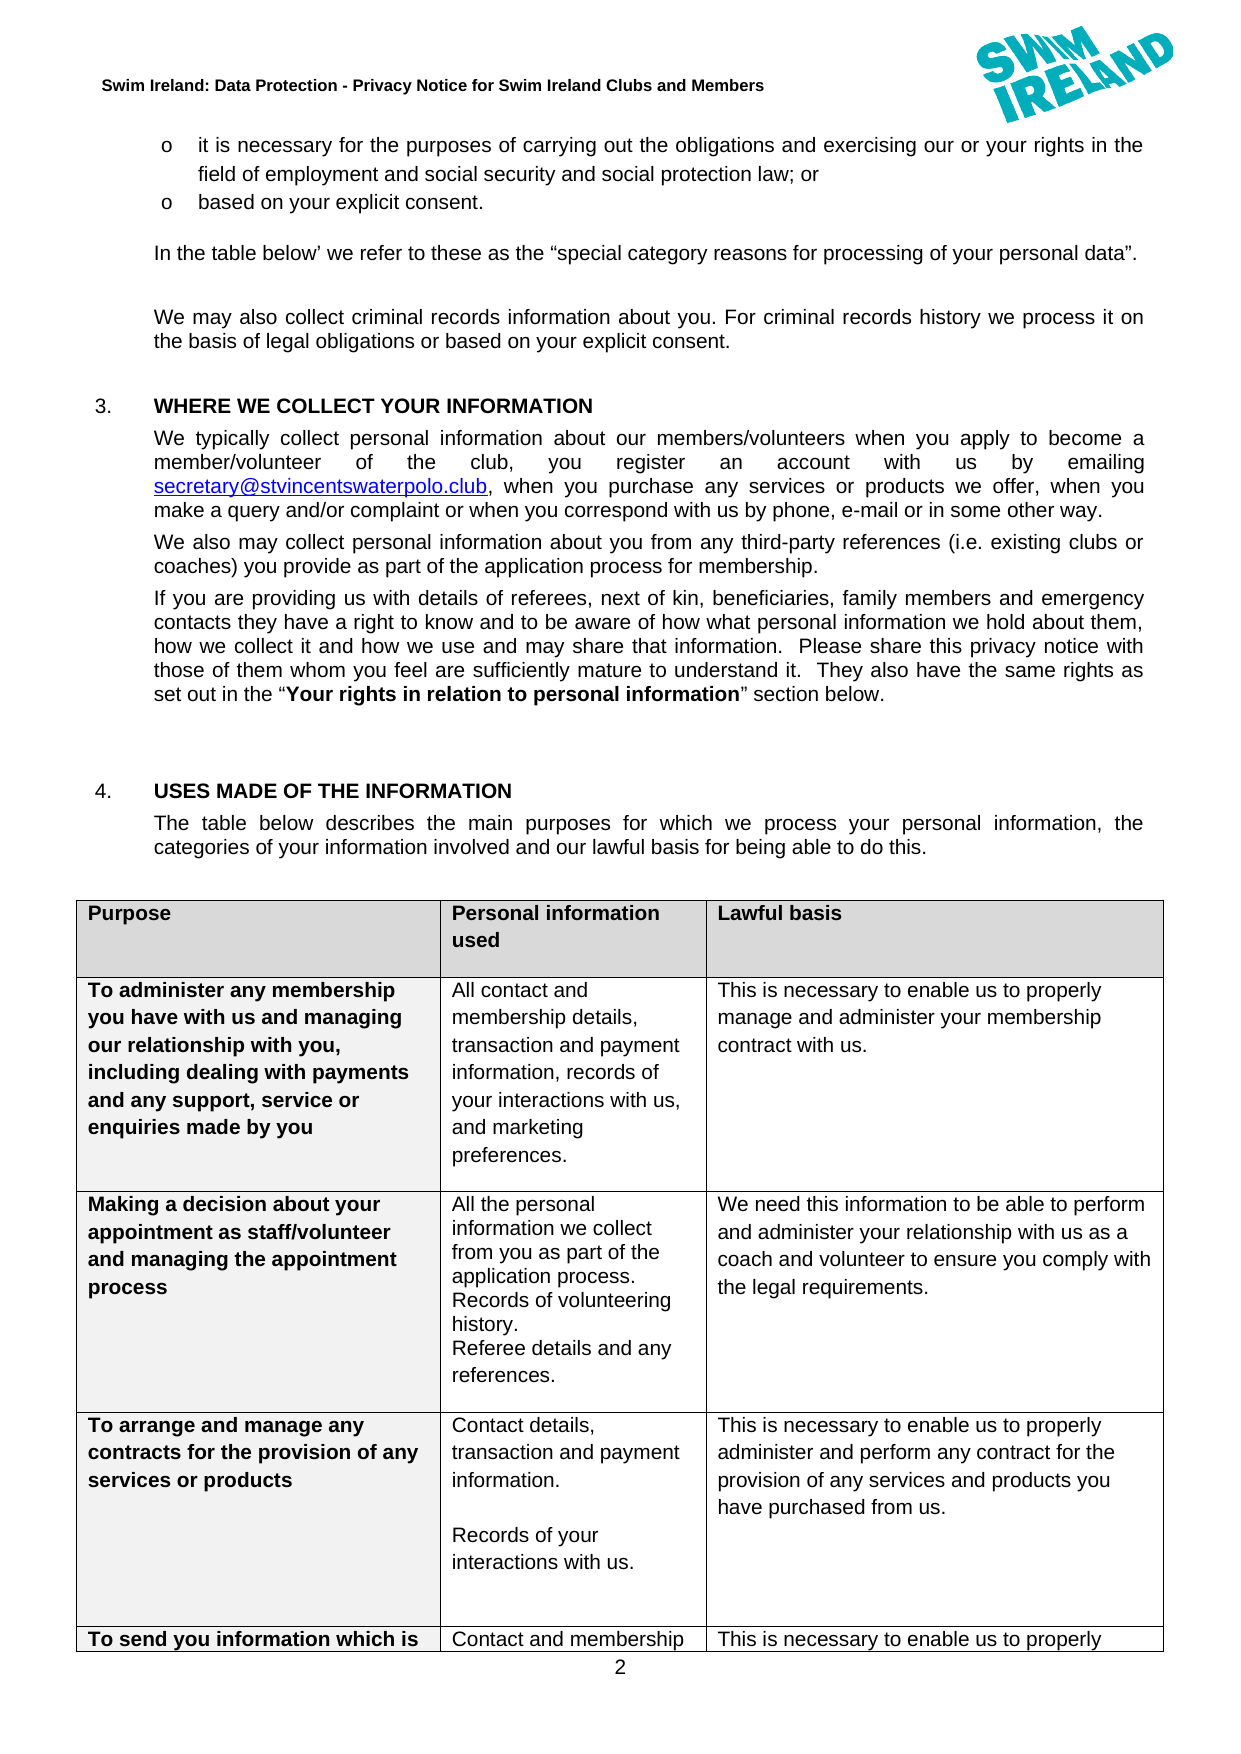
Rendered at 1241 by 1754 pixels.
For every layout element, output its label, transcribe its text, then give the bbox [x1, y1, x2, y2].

table_cell Contact details, transaction and payment information. Records of your interactions with us. [441, 1413, 706, 1626]
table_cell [77, 1627, 440, 1651]
table_header Purpose [77, 901, 440, 977]
table_cell We need this information to be able to perform and administer your relationship with us as a coach and volunteer to ensure you comply with the legal requirements. [707, 1192, 1163, 1412]
table_header Personal information used [441, 901, 706, 977]
text The table below describes the main purposes for which we process your personal information, the categories of your information involved and our lawful basis for being able to do this. [153, 811, 1146, 859]
table_cell To arrange and manage any contracts for the provision of any services or products [77, 1413, 440, 1626]
text We typically collect personal information about our members/volunteers when you apply to become a member/volunteer of the club, you register an account with us by emailing secretary@stvincentswaterpolo.club, when you purchase any services or products we offer, when you make a query and/or complaint or when you correspond with us by phone, e-mail or in some other way. [153, 426, 1146, 522]
list WHERE WE COLLECT YOUR INFORMATION [94, 393, 1146, 417]
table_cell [707, 1627, 1163, 1651]
table_cell All contact and membership details, transaction and payment information, records of your interactions with us, and marketing preferences. [441, 978, 706, 1191]
list Uses made of the information [94, 779, 1146, 803]
list it is necessary for the purposes of carrying out the obligations and exercising our or your rights in the field of employment and social security and social protection law; or [160, 133, 1146, 186]
picture [976, 26, 1173, 123]
table_header Lawful basis [707, 901, 1163, 977]
text We may also collect criminal records information about you. For criminal records history we process it on the basis of legal obligations or based on your explicit consent. [153, 305, 1146, 353]
table_cell All the personal information we collect from you as part of the application process. Records of volunteering history. Referee details and any references. [441, 1192, 706, 1412]
table_cell This is necessary to enable us to properly manage and administer your membership contract with us. [707, 978, 1163, 1191]
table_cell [441, 1627, 706, 1651]
text We also may collect personal information about you from any third-party references (i.e. existing clubs or coaches) you provide as part of the application process for membership. [153, 530, 1146, 578]
text In the table below’ we refer to these as the “special category reasons for processing of your personal data”. [153, 240, 1146, 264]
table_cell This is necessary to enable us to properly administer and perform any contract for the provision of any services and products you have purchased from us. [707, 1413, 1163, 1626]
table_cell To administer any membership you have with us and managing our relationship with you, including dealing with payments and any support, service or enquiries made by you [77, 978, 440, 1191]
table_cell Making a decision about your appointment as staff/volunteer and managing the appointment process [77, 1192, 440, 1412]
list based on your explicit consent. [160, 190, 1146, 216]
text If you are providing us with details of referees, next of kin, beneficiaries, family members and emergency contacts they have a right to know and to be aware of how what personal information we hold about them, how we collect it and how we use and may share that information. Please share this privacy notice with those of them whom you feel are sufficiently mature to understand it. They also have the same rights as set out in the “Your rights in relation to personal information” section below. [153, 586, 1146, 706]
